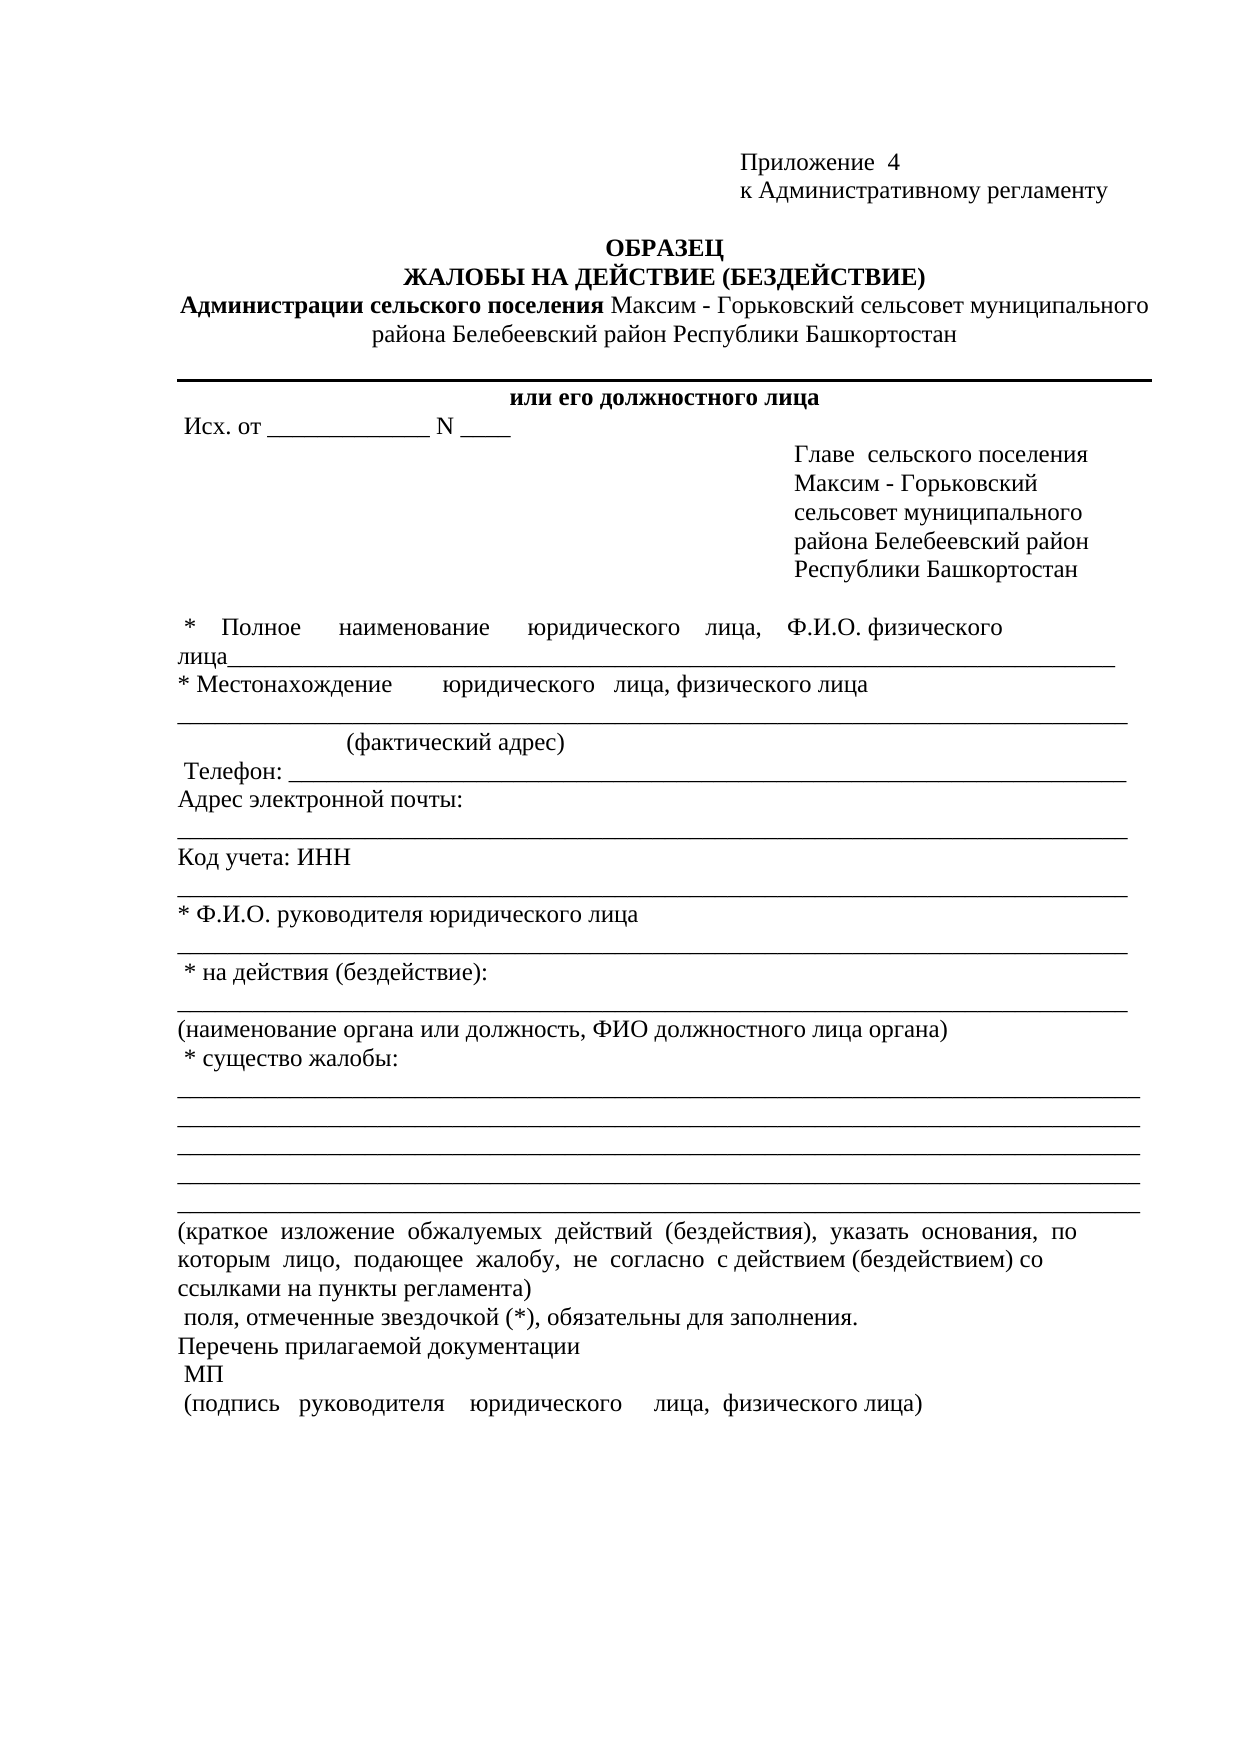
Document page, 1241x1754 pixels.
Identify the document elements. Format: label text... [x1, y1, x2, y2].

text _________________________________________________________________________________________________________________________________________________________________________________________________________________________________________________________________________________________________________________________________________________________________________________________________ [177, 1072, 1152, 1216]
text Телефон: ___________________________________________________________________ [177, 756, 1152, 784]
text Код учета: ИНН ____________________________________________________________________________ [177, 842, 1152, 899]
text Администрации сельского поселения Максим - Горьковский сельсовет муниципального района Белебеевский район Республики Башкортостан [177, 291, 1152, 348]
text Приложение 4 [177, 147, 1152, 176]
text * Полное наименование юридического лица, Ф.И.О. физического лица_______________________________________________________________________ [177, 612, 1152, 669]
text ЖАЛОБЫ НА ДЕЙСТВИЕ (БЕЗДЕЙСТВИЕ) [177, 262, 1152, 291]
text МП [177, 1359, 1152, 1388]
text ОБРАЗЕЦ [177, 233, 1152, 262]
text ____________________________________________________________________________ (наименование органа или должность, ФИО должностного лица органа) [177, 986, 1152, 1043]
text Перечень прилагаемой документации [177, 1331, 1152, 1359]
text * на действия (бездействие): [177, 957, 1152, 986]
text * Местонахождение юридического лица, физического лица ____________________________________________________________________________ (фактический адрес) [177, 669, 1152, 756]
text * Ф.И.О. руководителя юридического лица ____________________________________________________________________________ [177, 899, 1152, 957]
text Адрес электронной почты: ____________________________________________________________________________ [177, 784, 1152, 842]
table_header Главе сельского поселения Максим - Горьковский сельсовет муниципального района Белебеевский район Республики Башкортостан [783, 440, 1142, 612]
text поля, отмеченные звездочкой (*), обязательны для заполнения. [177, 1302, 1152, 1331]
text или его должностного лица [177, 382, 1152, 411]
text * существо жалобы: [177, 1043, 1152, 1072]
text (подпись руководителя юридического лица, физического лица) [177, 1388, 1152, 1417]
text к Административному регламенту [177, 176, 1152, 204]
text Исх. от _____________ N ____ [177, 411, 1152, 439]
text (краткое изложение обжалуемых действий (бездействия), указать основания, по которым лицо, подающее жалобу, не согласно с действием (бездействием) со ссылками на пункты регламента) [177, 1216, 1152, 1302]
